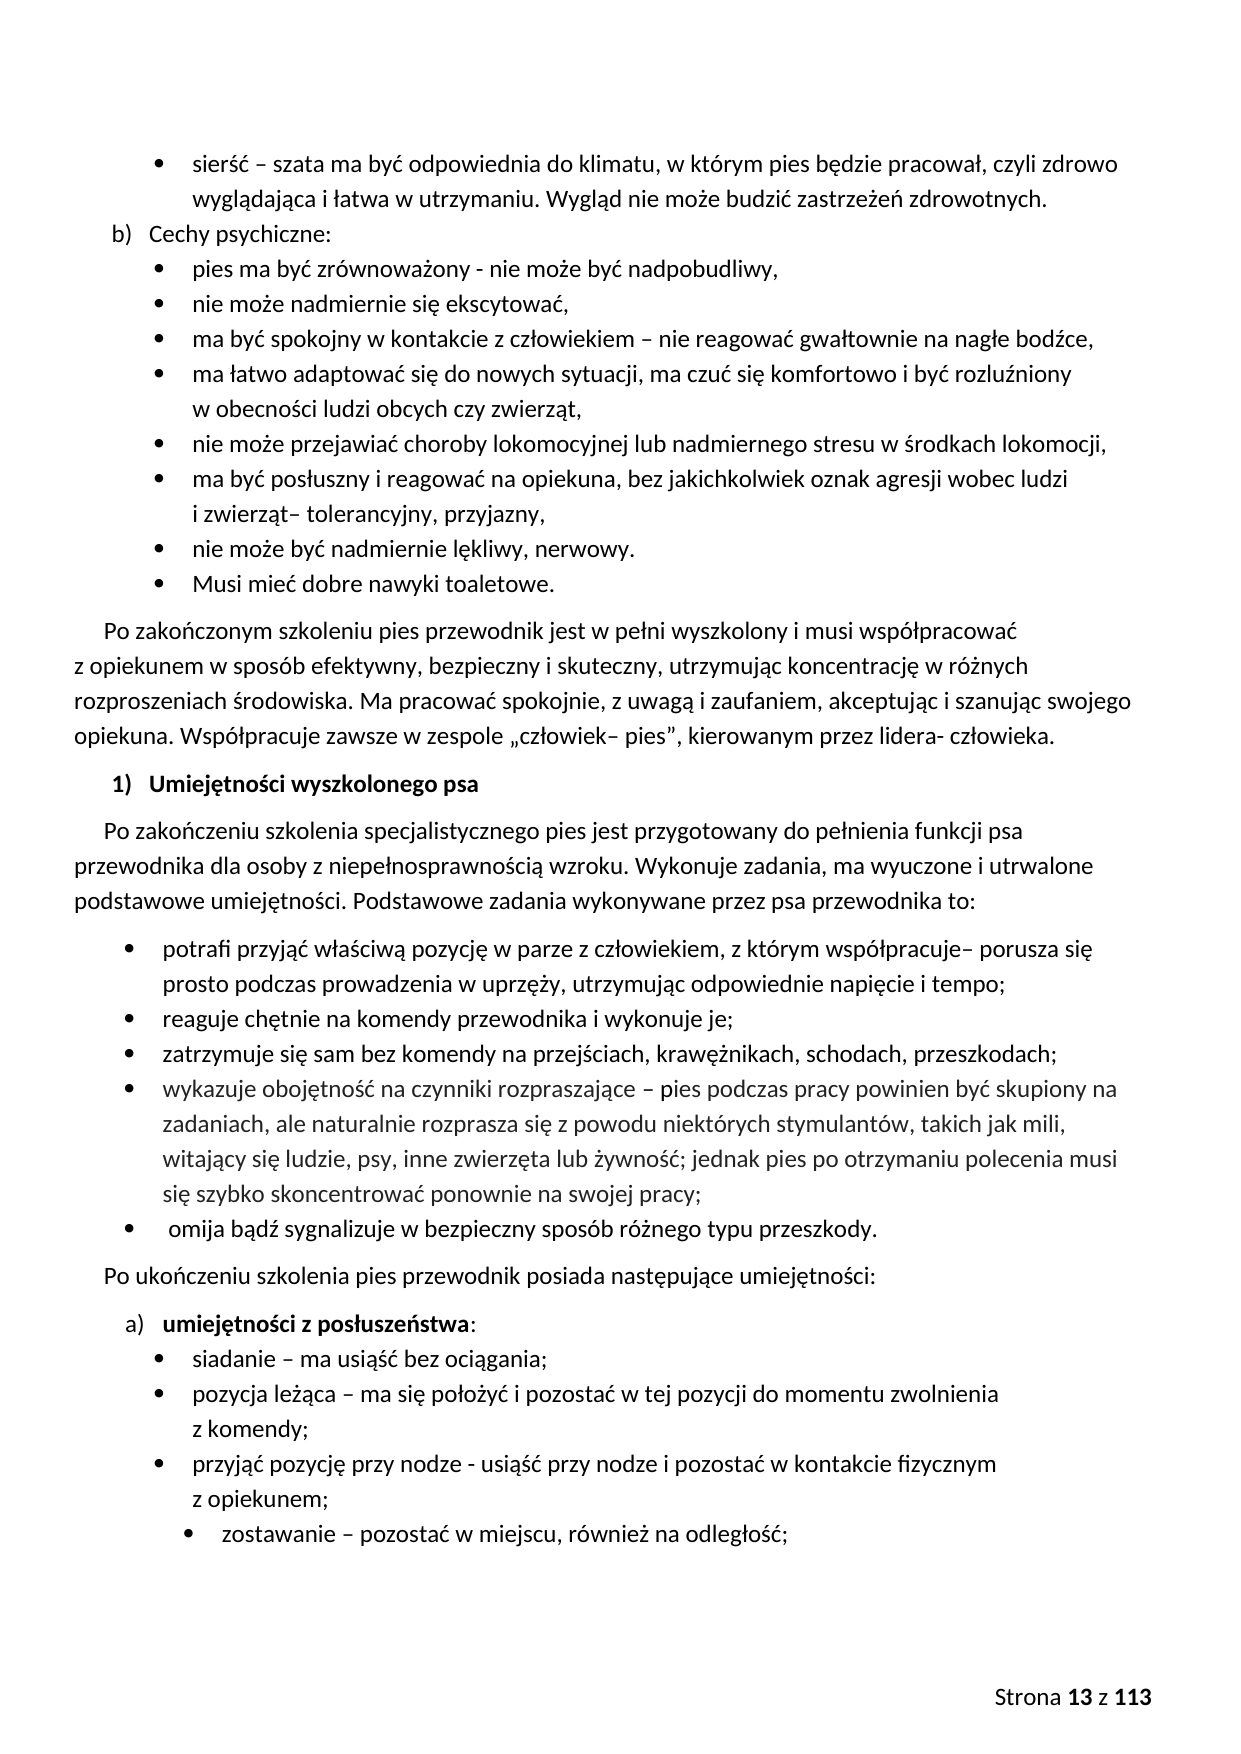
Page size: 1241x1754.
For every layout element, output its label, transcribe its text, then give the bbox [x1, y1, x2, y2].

list przyjąć pozycję przy nodze - usiąść przy nodze i pozostać w kontakcie fizycznym z opiekunem; [154, 1448, 1152, 1513]
text Po zakończonym szkoleniu pies przewodnik jest w pełni wyszkolony i musi współpracować z opiekunem w sposób efektywny, bezpieczny i skuteczny, utrzymując koncentrację w różnych rozproszeniach środowiska. Ma pracować spokojnie, z uwagą i zaufaniem, akceptując i szanując swojego opiekuna. Współpracuje zawsze w zespole „człowiek– pies”, kierowanym przez lidera- człowieka. [74, 615, 1152, 751]
list zatrzymuje się sam bez komendy na przejściach, krawężnikach, schodach, przeszkodach; [125, 1038, 1152, 1068]
list pozycja leżąca – ma się położyć i pozostać w tej pozycji do momentu zwolnienia z komendy; [154, 1378, 1152, 1443]
list umiejętności z posłuszeństwa: [125, 1308, 1152, 1338]
list ma być spokojny w kontakcie z człowiekiem – nie reagować gwałtownie na nagłe bodźce, [154, 323, 1152, 353]
list zostawanie – pozostać w miejscu, również na odległość; [184, 1518, 1152, 1548]
list nie może być nadmiernie lękliwy, nerwowy. [154, 533, 1152, 563]
list nie może przejawiać choroby lokomocyjnej lub nadmiernego stresu w środkach lokomocji, [154, 428, 1152, 458]
list siadanie – ma usiąść bez ociągania; [154, 1343, 1152, 1373]
list potrafi przyjąć właściwą pozycję w parze z człowiekiem, z którym współpracuje– porusza się prosto podczas prowadzenia w uprzęży, utrzymując odpowiednie napięcie i tempo; [125, 933, 1152, 998]
list sierść – szata ma być odpowiednia do klimatu, w którym pies będzie pracował, czyli zdrowo wyglądająca i łatwa w utrzymaniu. Wygląd nie może budzić zastrzeżeń zdrowotnych. [154, 148, 1152, 213]
list nie może nadmiernie się ekscytować, [154, 288, 1152, 318]
list omija bądź sygnalizuje w bezpieczny sposób różnego typu przeszkody. [125, 1213, 1152, 1243]
list Cechy psychiczne: [111, 218, 1152, 248]
list ma łatwo adaptować się do nowych sytuacji, ma czuć się komfortowo i być rozluźniony w obecności ludzi obcych czy zwierząt, [154, 358, 1152, 423]
list wykazuje obojętność na czynniki rozpraszające – pies podczas pracy powinien być skupiony na zadaniach, ale naturalnie rozprasza się z powodu niektórych stymulantów, takich jak mili, witający się ludzie, psy, inne zwierzęta lub żywność; jednak pies po otrzymaniu polecenia musi się szybko skoncentrować ponownie na swojej pracy; [125, 1073, 1152, 1208]
list pies ma być zrównoważony - nie może być nadpobudliwy, [154, 253, 1152, 283]
list reaguje chętnie na komendy przewodnika i wykonuje je; [125, 1003, 1152, 1033]
list ma być posłuszny i reagować na opiekuna, bez jakichkolwiek oznak agresji wobec ludzi [154, 463, 1152, 493]
list Musi mieć dobre nawyki toaletowe. [154, 568, 1152, 598]
list Umiejętności wyszkolonego psa [111, 768, 1152, 798]
list i zwierząt– tolerancyjny, przyjazny, [192, 498, 1152, 528]
text Po zakończeniu szkolenia specjalistycznego pies jest przygotowany do pełnienia funkcji psa przewodnika dla osoby z niepełnosprawnością wzroku. Wykonuje zadania, ma wyuczone i utrwalone podstawowe umiejętności. Podstawowe zadania wykonywane przez psa przewodnika to: [74, 815, 1152, 916]
text Po ukończeniu szkolenia pies przewodnik posiada następujące umiejętności: [74, 1260, 1152, 1291]
